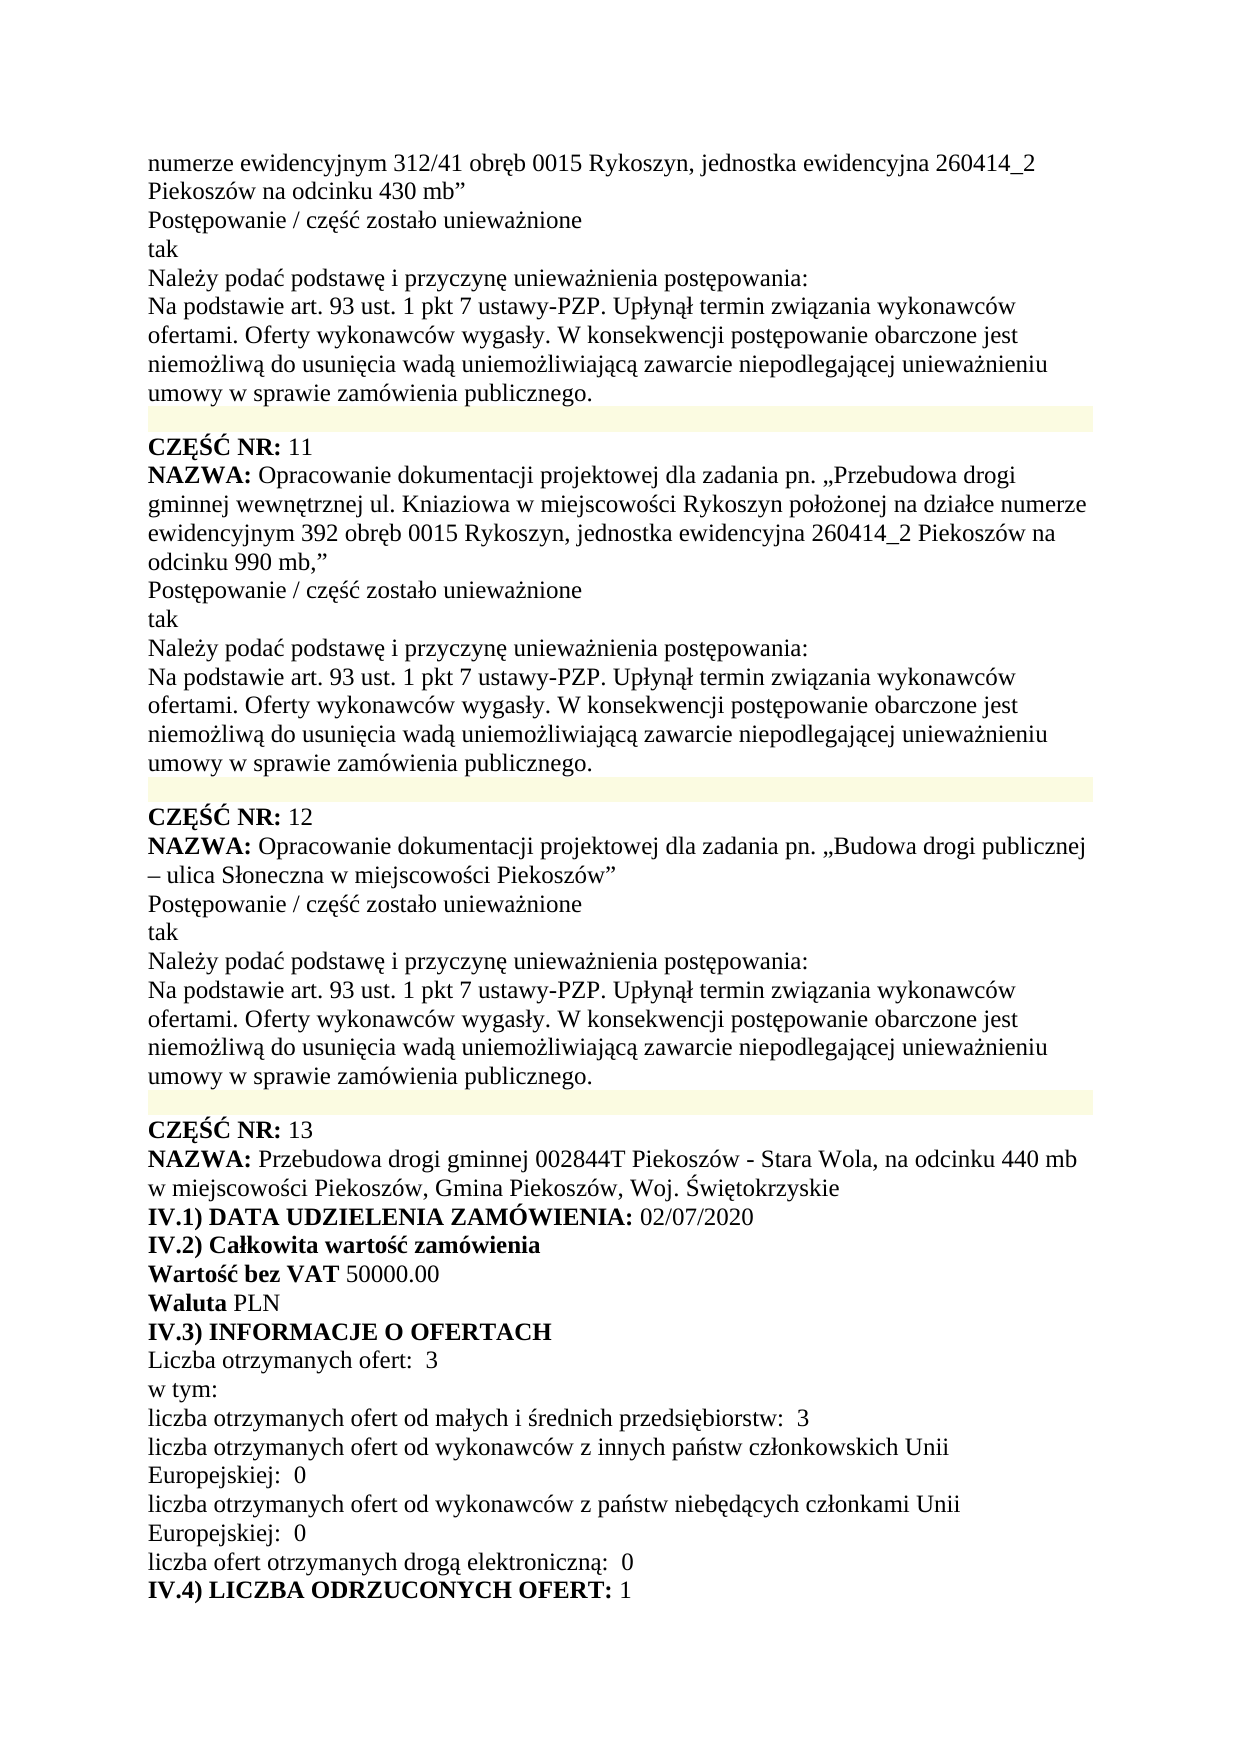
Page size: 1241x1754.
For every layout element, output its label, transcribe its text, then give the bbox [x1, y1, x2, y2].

table_header CZĘŚĆ NR: 12 NAZWA: Opracowanie dokumentacji projektowej dla zadania pn. „Budowa drogi publicznej – ulica Słoneczna w miejscowości Piekoszów” [148, 803, 1093, 889]
table_header CZĘŚĆ NR: 11 NAZWA: Opracowanie dokumentacji projektowej dla zadania pn. „Przebudowa drogi gminnej wewnętrznej ul. Kniaziowa w miejscowości Rykoszyn położonej na działce numerze ewidencyjnym 392 obręb 0015 Rykoszyn, jednostka ewidencyjna 260414_2 Piekoszów na odcinku 990 mb,” [148, 432, 1093, 576]
table_header CZĘŚĆ NR: 13 NAZWA: Przebudowa drogi gminnej 002844T Piekoszów - Stara Wola, na odcinku 440 mb w miejscowości Piekoszów, Gmina Piekoszów, Woj. Świętokrzyskie [148, 1115, 1093, 1202]
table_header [148, 148, 1093, 205]
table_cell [148, 1202, 1093, 1604]
